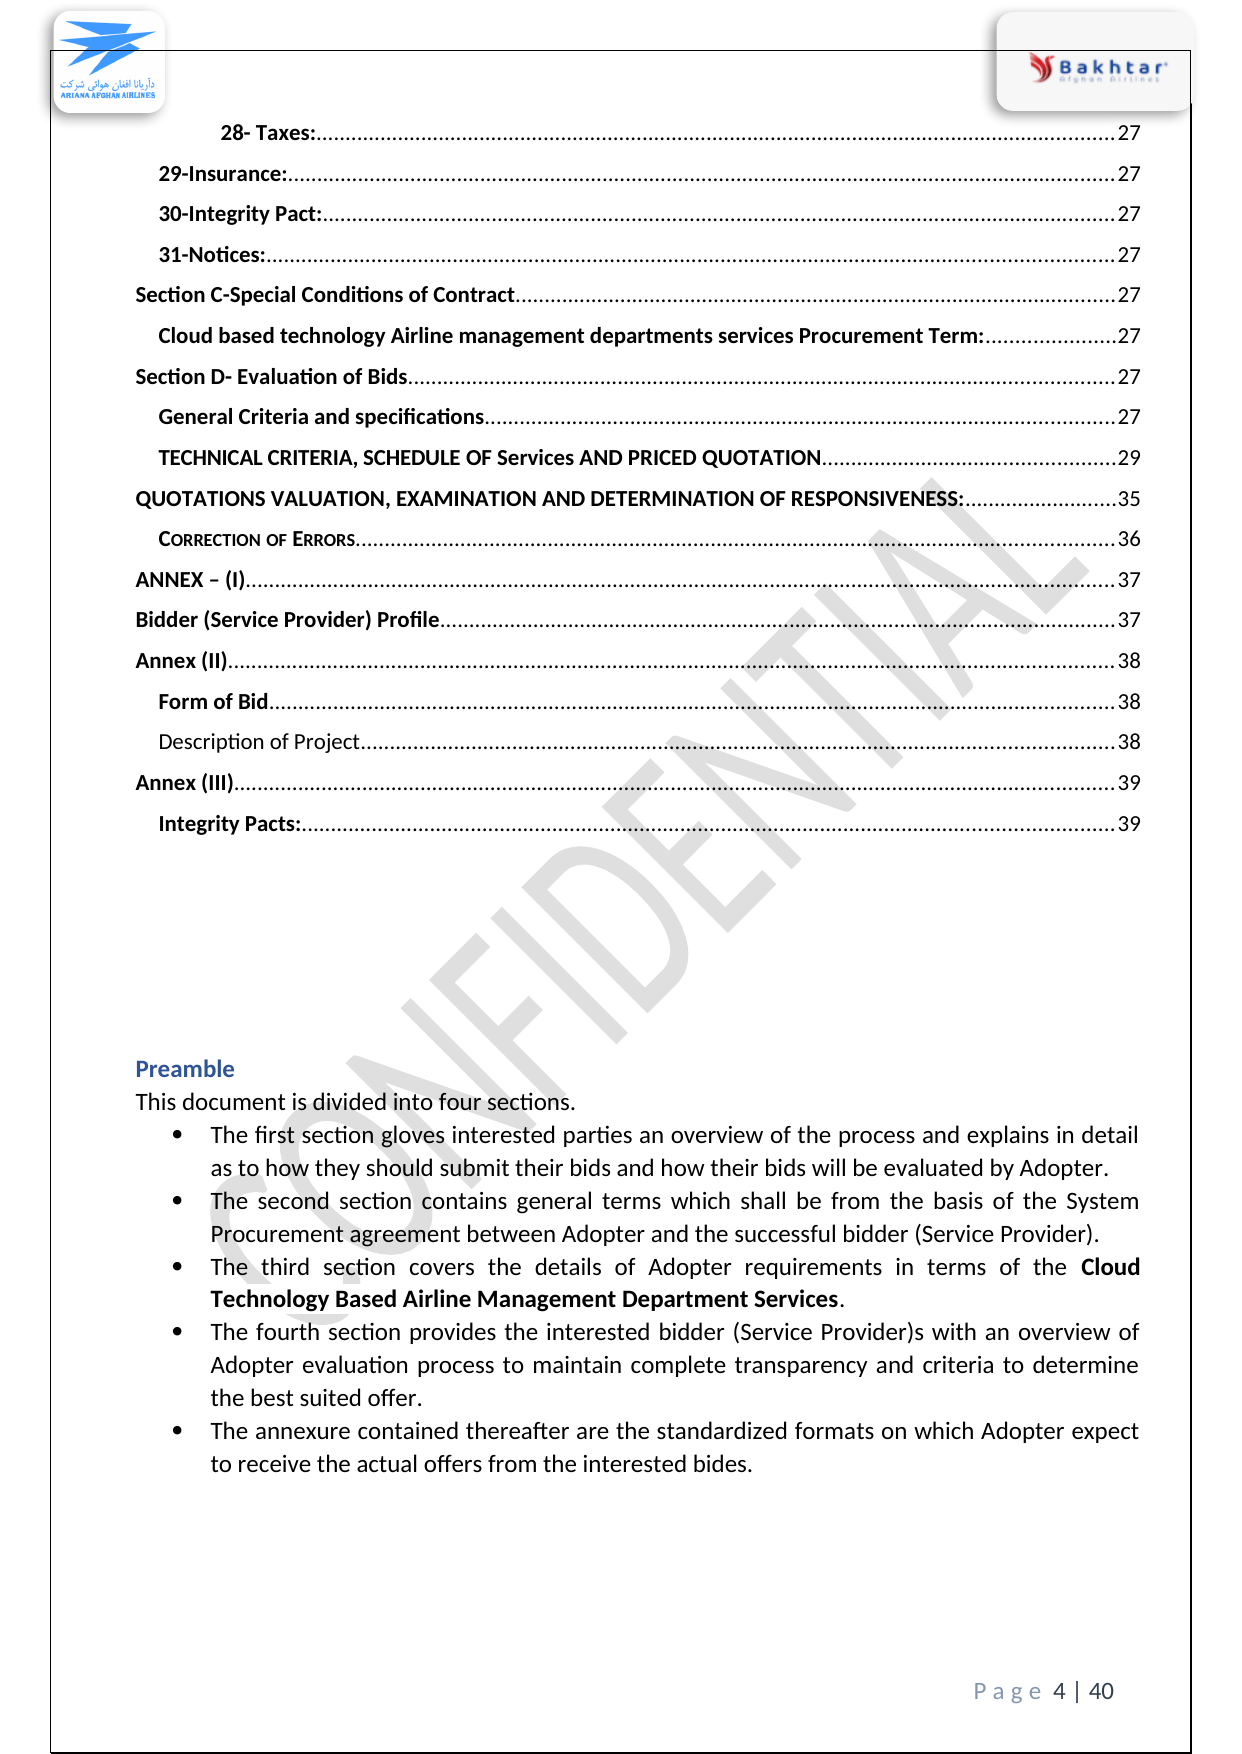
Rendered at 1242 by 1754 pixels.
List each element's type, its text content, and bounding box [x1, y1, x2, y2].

list The first section gloves interested parties an overview of the process and explains in detail as to how they should submit their bids and how their bids will be evaluated by Adopter. [173, 1119, 1141, 1182]
picture [53, 51, 165, 113]
picture [53, 10, 165, 50]
picture [996, 12, 1195, 104]
picture [996, 51, 1190, 111]
subtitle Preamble [135, 1053, 1141, 1084]
list The second section contains general terms which shall be from the basis of the System Procurement agreement between Adopter and the successful bidder (Service Provider). [173, 1185, 1141, 1248]
list The fourth section provides the interested bidder (Service Provider)s with an overview of Adopter evaluation process to maintain complete transparency and criteria to determine the best suited offer. [173, 1317, 1141, 1413]
list The annexure contained thereafter are the standardized formats on which Adopter expect to receive the actual offers from the interested bides. [173, 1415, 1141, 1479]
list The third section covers the details of Adopter requirements in terms of the Cloud Technology Based Airline Management Department Services. [173, 1251, 1141, 1314]
text This document is divided into four sections. [135, 1086, 1141, 1117]
